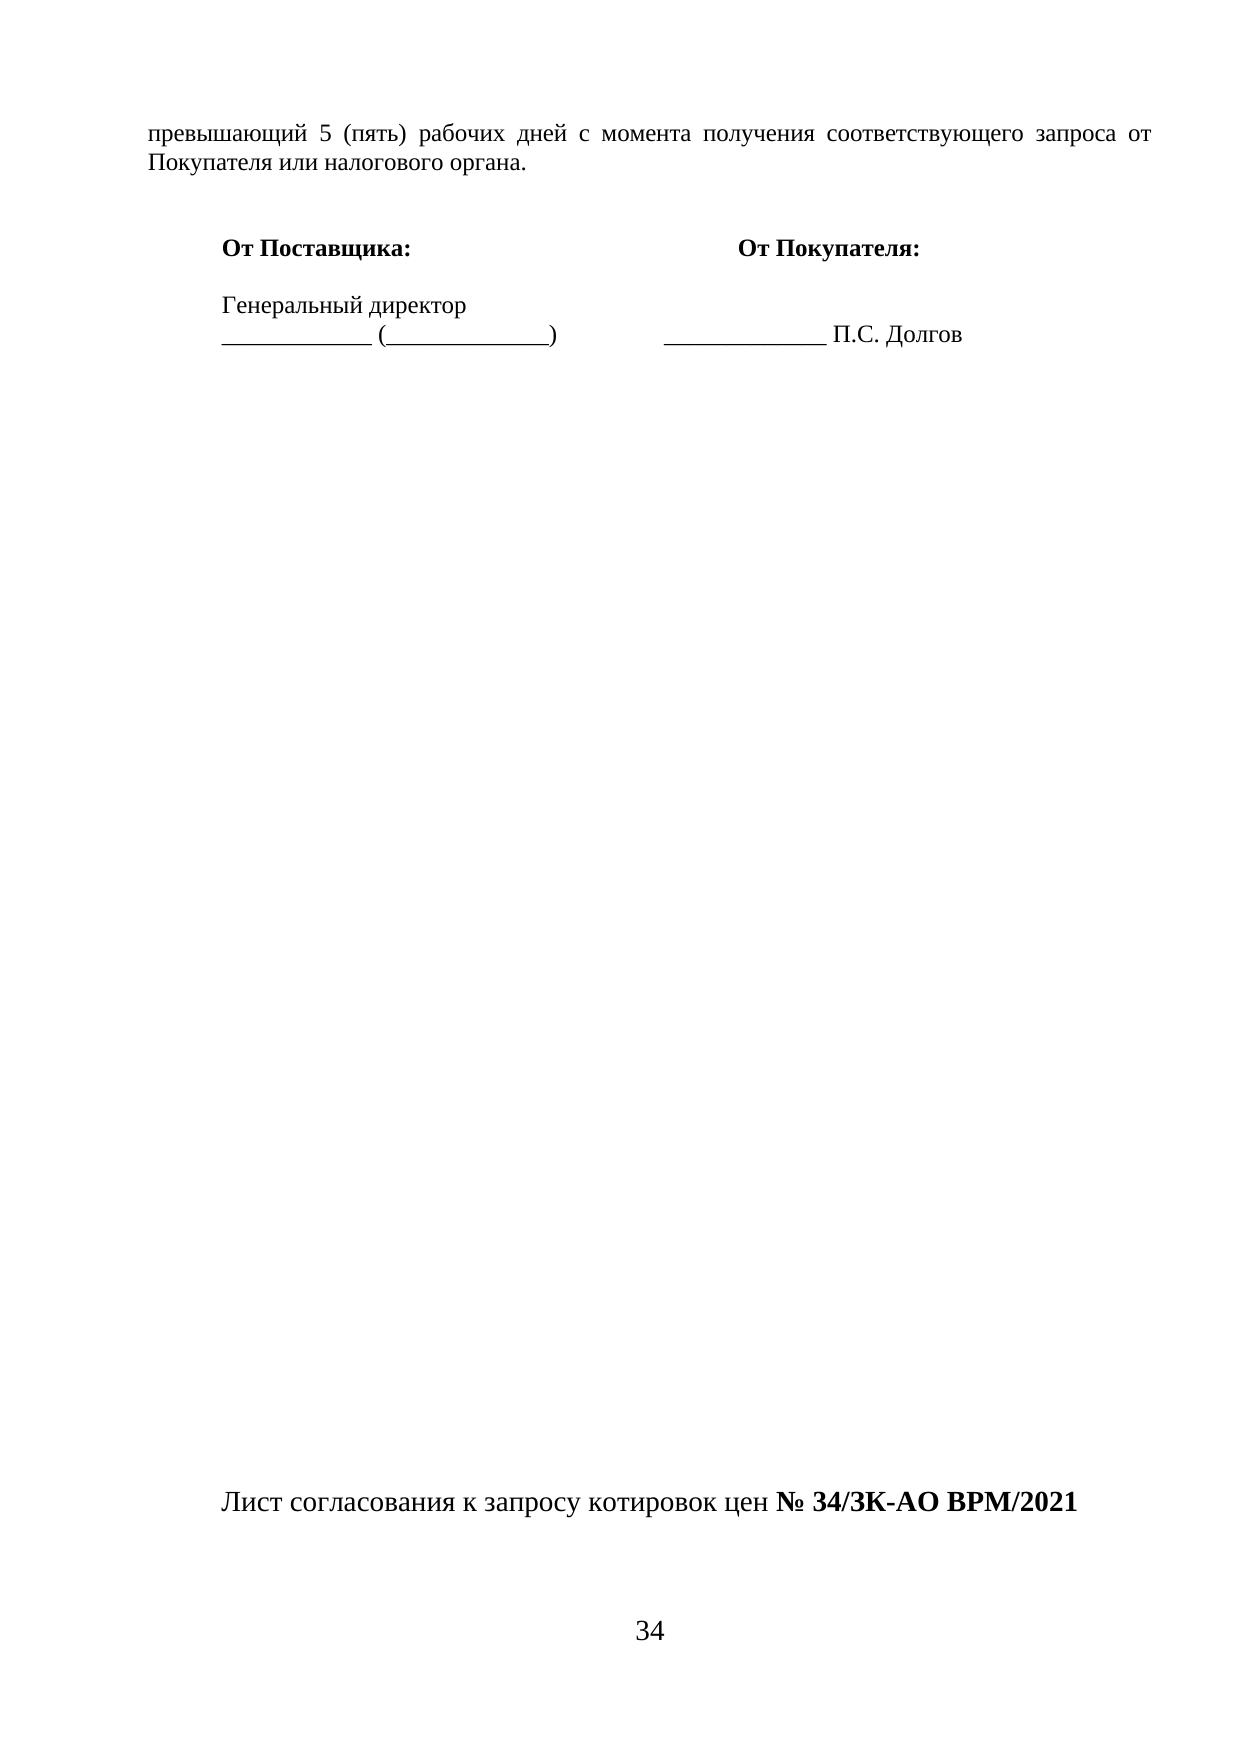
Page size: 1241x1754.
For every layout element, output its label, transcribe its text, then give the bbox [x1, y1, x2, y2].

text Лист согласования к запросу котировок цен № 34/ЗК-АО ВРМ/2021 [148, 1484, 1152, 1517]
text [148, 118, 1152, 176]
text ____________ (_____________) _____________ П.С. Долгов [148, 319, 1152, 348]
text От Поставщика: От Покупателя: [148, 233, 1152, 262]
text Генеральный директор [148, 291, 1152, 319]
